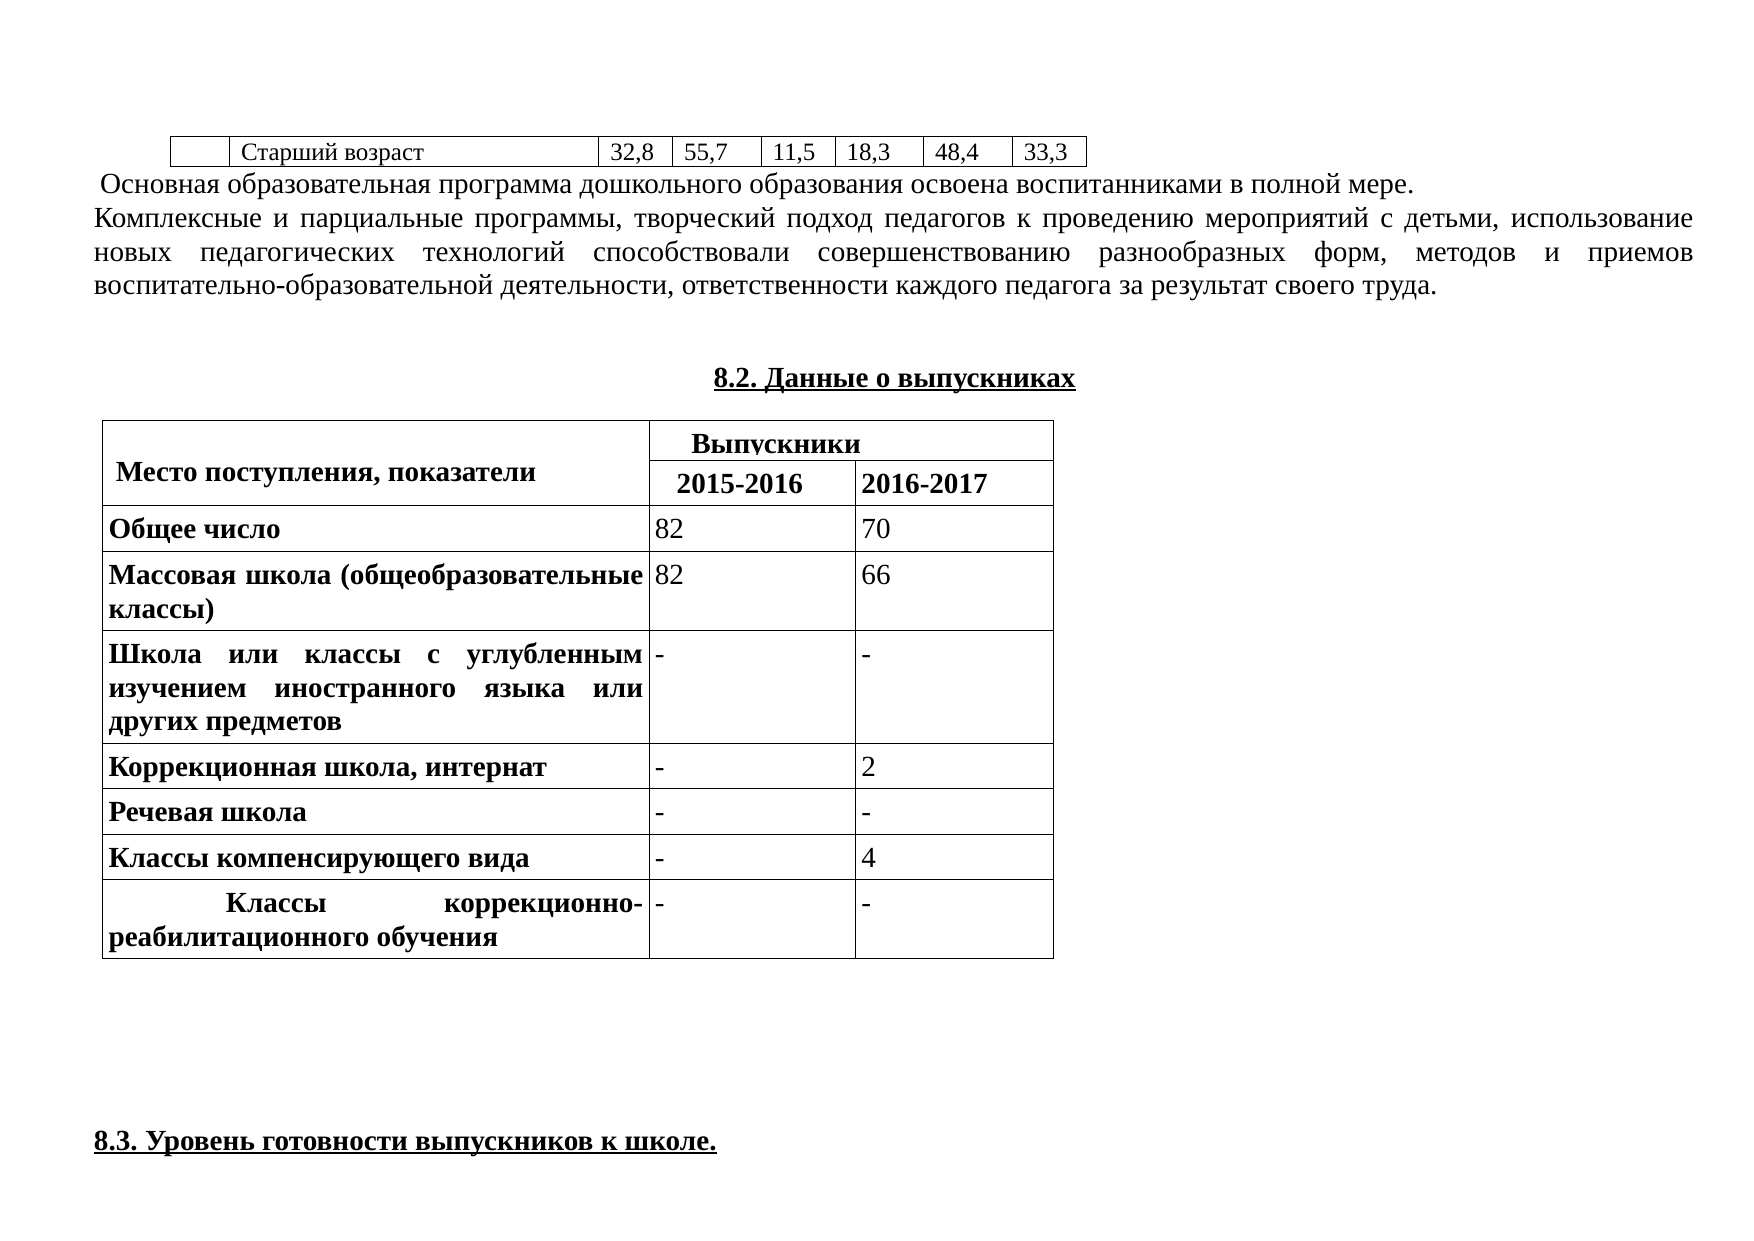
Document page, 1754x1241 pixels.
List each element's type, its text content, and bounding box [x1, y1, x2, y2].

table_cell - [650, 880, 855, 958]
table_cell 2016-2017 [856, 461, 1053, 505]
table_cell - [650, 744, 855, 788]
table_cell - [650, 835, 855, 879]
table_cell [171, 137, 229, 166]
table_cell 82 [650, 506, 855, 551]
table_cell 55,7 [673, 137, 761, 166]
text 8.3. Уровень готовности выпускников к школе. [94, 1123, 1695, 1157]
table_cell 32,8 [599, 137, 672, 166]
table_cell Классы коррекционно- реабилитационного обучения [103, 880, 649, 958]
table_cell 2 [856, 744, 1053, 788]
table_cell 48,4 [924, 137, 1012, 166]
table_header Выпускники [650, 421, 1053, 460]
table_cell - [856, 789, 1053, 834]
table_cell Массовая школа (общеобразовательные классы) [103, 552, 649, 630]
table_cell Общее число [103, 506, 649, 551]
table_cell - [650, 631, 855, 743]
table_cell Старший возраст [230, 137, 598, 166]
table_header Место поступления, показатели [103, 421, 649, 505]
table_cell Речевая школа [103, 789, 649, 834]
table_cell 33,3 [1013, 137, 1086, 166]
text 8.2. Данные о выпускниках [94, 360, 1695, 394]
table_cell - [856, 631, 1053, 743]
table_cell 66 [856, 552, 1053, 630]
table_cell 82 [650, 552, 855, 630]
table_cell 11,5 [762, 137, 835, 166]
table_cell - [650, 789, 855, 834]
table_cell 2015-2016 [650, 461, 855, 505]
table_cell Школа или классы с углубленным изучением иностранного языка или других предметов [103, 631, 649, 743]
table_cell 70 [856, 506, 1053, 551]
table_cell Коррекционная школа, интернат [103, 744, 649, 788]
table_cell 18,3 [836, 137, 923, 166]
text Основная образовательная программа дошкольного образования освоена воспитанниками в полной мере. [94, 167, 1695, 200]
table_cell - [856, 880, 1053, 958]
table_cell Классы компенсирующего вида [103, 835, 649, 879]
table_cell 4 [856, 835, 1053, 879]
text Комплексные и парциальные программы, творческий подход педагогов к проведению мероприятий с детьми, использование новых педагогических технологий способствовали совершенствованию разнообразных форм, методов и приемов воспитательно-образовательной деятельности, ответственности каждого педагога за результат своего труда. [94, 200, 1695, 301]
